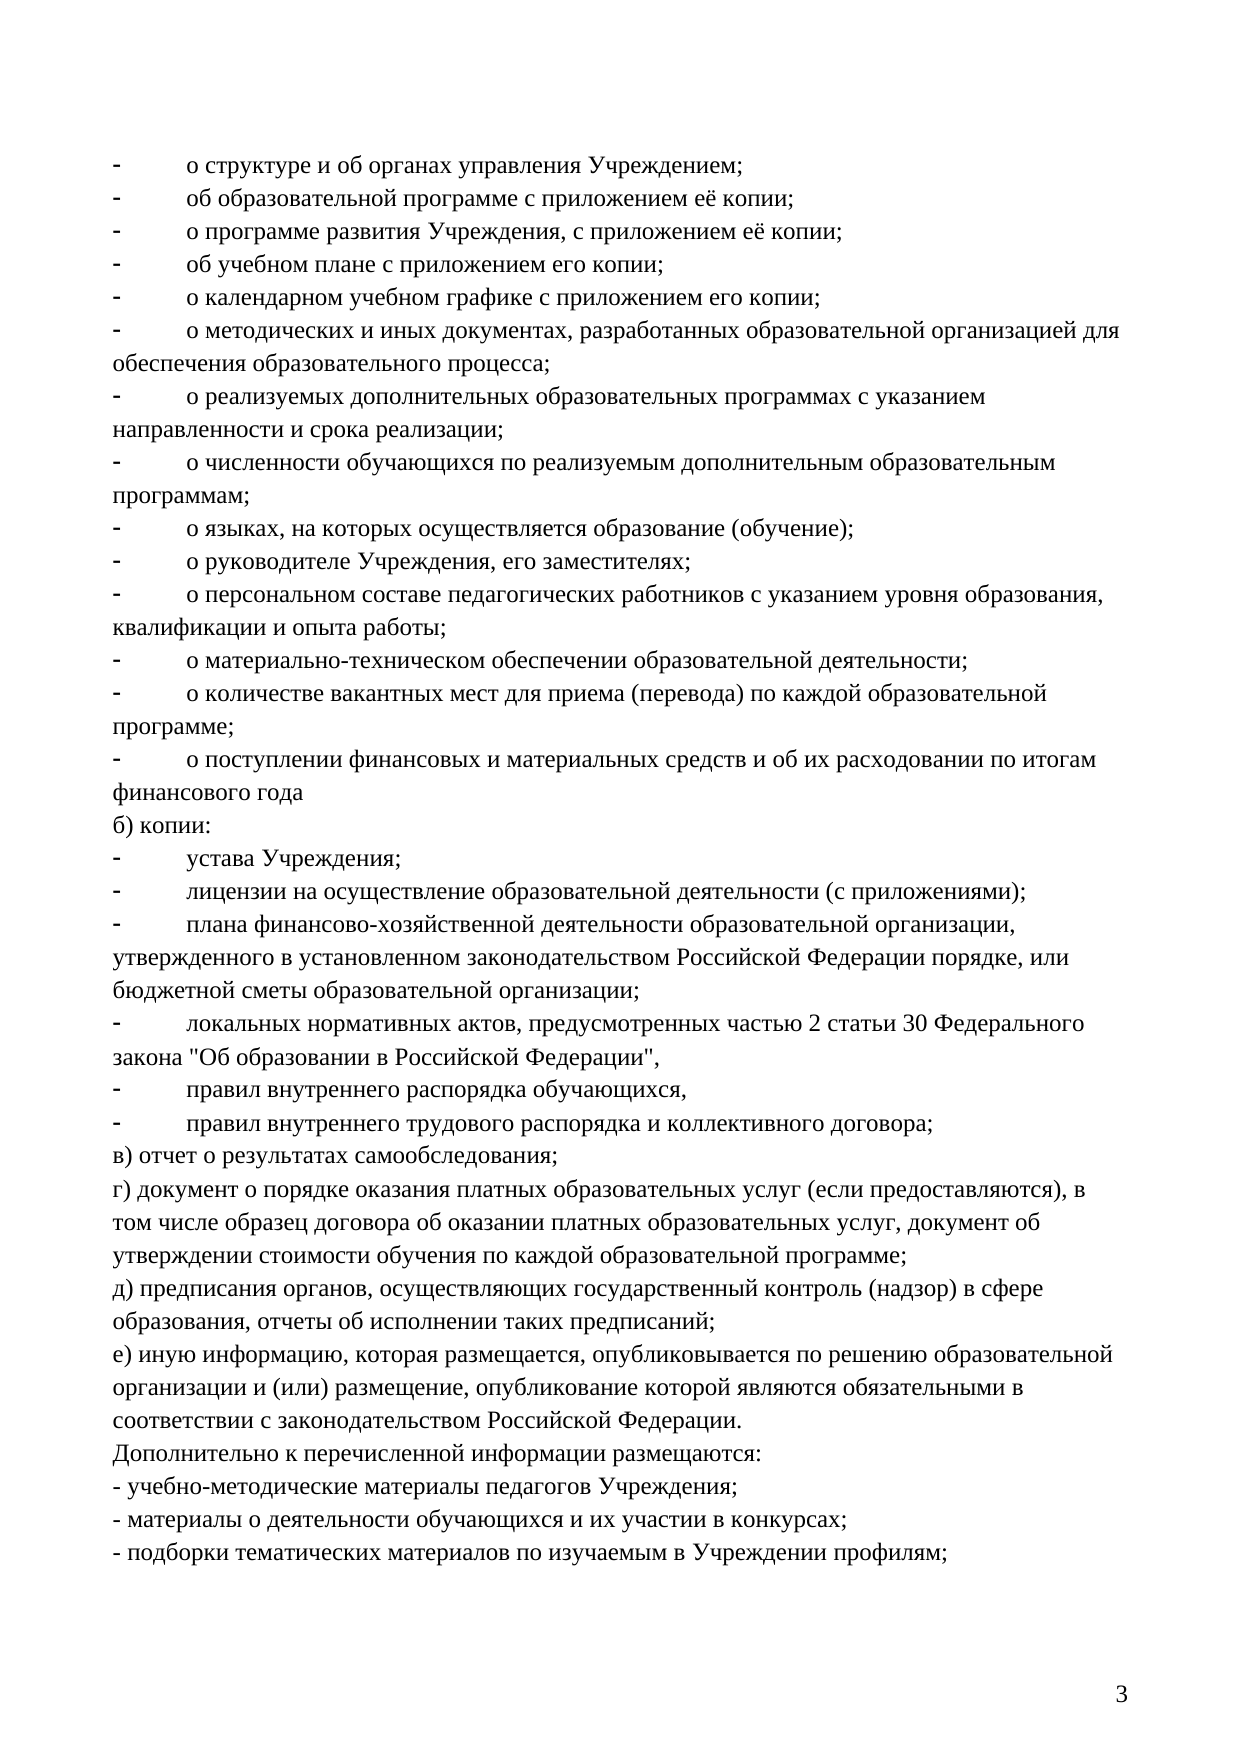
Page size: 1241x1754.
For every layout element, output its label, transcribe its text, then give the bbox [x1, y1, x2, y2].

list о поступлении финансовых и материальных средств и об их расходовании по итогам финансового года [112, 744, 1128, 806]
list о численности обучающихся по реализуемым дополнительным образовательным программам; [112, 447, 1128, 509]
text Дополнительно к перечисленной информации размещаются: [112, 1438, 1128, 1467]
list об образовательной программе с приложением её копии; [112, 183, 1128, 212]
list о языках, на которых осуществляется образование (обучение); [112, 513, 1128, 542]
list устава Учреждения; [112, 843, 1128, 872]
list о материально-техническом обеспечении образовательной деятельности; [112, 645, 1128, 674]
list локальных нормативных актов, предусмотренных частью 2 статьи 30 Федерального закона "Об образовании в Российской Федерации", [112, 1008, 1128, 1070]
list о количестве вакантных мест для приема (перевода) по каждой образовательной программе; [112, 678, 1128, 740]
list правил внутреннего трудового распорядка и коллективного договора; [112, 1108, 1128, 1136]
text - учебно-методические материалы педагогов Учреждения; [112, 1471, 1128, 1499]
list о руководителе Учреждения, его заместителях; [112, 546, 1128, 575]
text - материалы о деятельности обучающихся и их участии в конкурсах; [112, 1504, 1128, 1533]
list плана финансово-хозяйственной деятельности образовательной организации, утвержденного в установленном законодательством Российской Федерации порядке, или бюджетной сметы образовательной организации; [112, 909, 1128, 1004]
list о реализуемых дополнительных образовательных программах с указанием направленности и срока реализации; [112, 381, 1128, 443]
list о структуре и об органах управления Учреждением; [112, 150, 1128, 179]
list о календарном учебном графике с приложением его копии; [112, 282, 1128, 311]
list об учебном плане с приложением его копии; [112, 249, 1128, 278]
list лицензии на осуществление образовательной деятельности (с приложениями); [112, 876, 1128, 905]
text б) копии: [112, 810, 1128, 839]
text в) отчет о результатах самообследования; г) документ о порядке оказания платных образовательных услуг (если предоставляются), в том числе образец договора об оказании платных образовательных услуг, документ об утверждении стоимости обучения по каждой образовательной программе; д) предписания органов, осуществляющих государственный контроль (надзор) в сфере образования, отчеты об исполнении таких предписаний; е) иную информацию, которая размещается, опубликовывается по решению образовательной организации и (или) размещение, опубликование которой являются обязательными в соответствии с законодательством Российской Федерации. [112, 1141, 1128, 1433]
list правил внутреннего распорядка обучающихся, [112, 1074, 1128, 1103]
text - подборки тематических материалов по изучаемым в Учреждении профилям; [112, 1537, 1128, 1566]
list о персональном составе педагогических работников с указанием уровня образования, квалификации и опыта работы; [112, 579, 1128, 641]
list о методических и иных документах, разработанных образовательной организацией для обеспечения образовательного процесса; [112, 315, 1128, 377]
list о программе развития Учреждения, с приложением её копии; [112, 216, 1128, 245]
